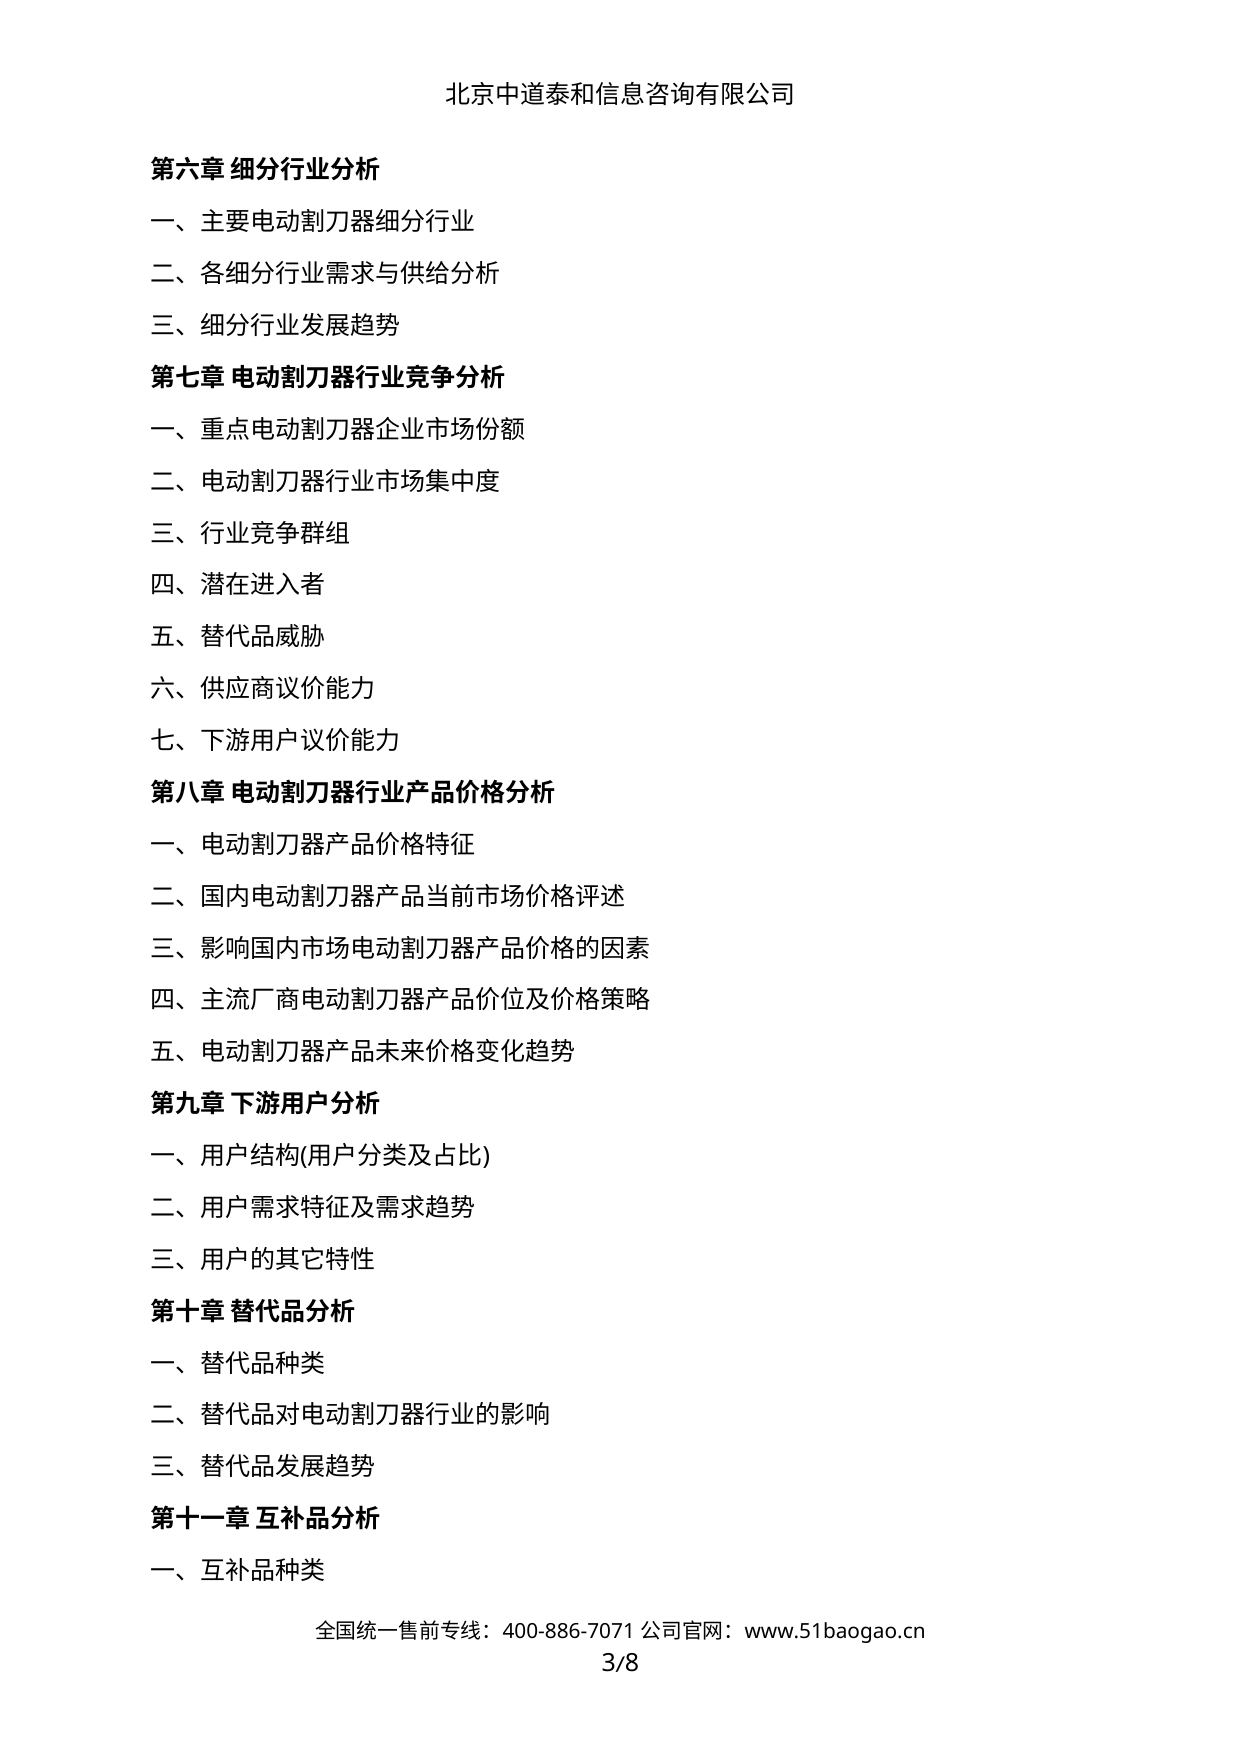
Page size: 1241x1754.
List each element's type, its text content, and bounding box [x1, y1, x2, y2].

text 第十一章 互补品分析 [150, 1499, 1090, 1535]
text 二、国内电动割刀器产品当前市场价格评述 [150, 876, 1090, 912]
text 二、用户需求特征及需求趋势 [150, 1187, 1090, 1224]
text 第六章 细分行业分析 [150, 150, 1090, 186]
text 第八章 电动割刀器行业产品价格分析 [150, 772, 1090, 809]
text 七、下游用户议价能力 [150, 721, 1090, 757]
text 二、替代品对电动割刀器行业的影响 [150, 1395, 1090, 1431]
text 一、用户结构(用户分类及占比) [150, 1136, 1090, 1172]
text 五、电动割刀器产品未来价格变化趋势 [150, 1032, 1090, 1068]
text 第十章 替代品分析 [150, 1291, 1090, 1327]
text 五、替代品威胁 [150, 617, 1090, 653]
text 六、供应商议价能力 [150, 669, 1090, 705]
text 二、电动割刀器行业市场集中度 [150, 461, 1090, 497]
text 三、影响国内市场电动割刀器产品价格的因素 [150, 928, 1090, 964]
text 三、用户的其它特性 [150, 1239, 1090, 1276]
text 一、主要电动割刀器细分行业 [150, 202, 1090, 238]
text 一、电动割刀器产品价格特征 [150, 824, 1090, 861]
text 第七章 电动割刀器行业竞争分析 [150, 357, 1090, 394]
text 三、细分行业发展趋势 [150, 306, 1090, 342]
text 四、主流厂商电动割刀器产品价位及价格策略 [150, 980, 1090, 1016]
text 第九章 下游用户分析 [150, 1084, 1090, 1120]
text 三、替代品发展趋势 [150, 1447, 1090, 1483]
text 一、替代品种类 [150, 1343, 1090, 1379]
text 四、潜在进入者 [150, 565, 1090, 601]
text 一、互补品种类 [150, 1551, 1090, 1587]
text 二、各细分行业需求与供给分析 [150, 254, 1090, 290]
text 一、重点电动割刀器企业市场份额 [150, 409, 1090, 446]
text 三、行业竞争群组 [150, 513, 1090, 549]
